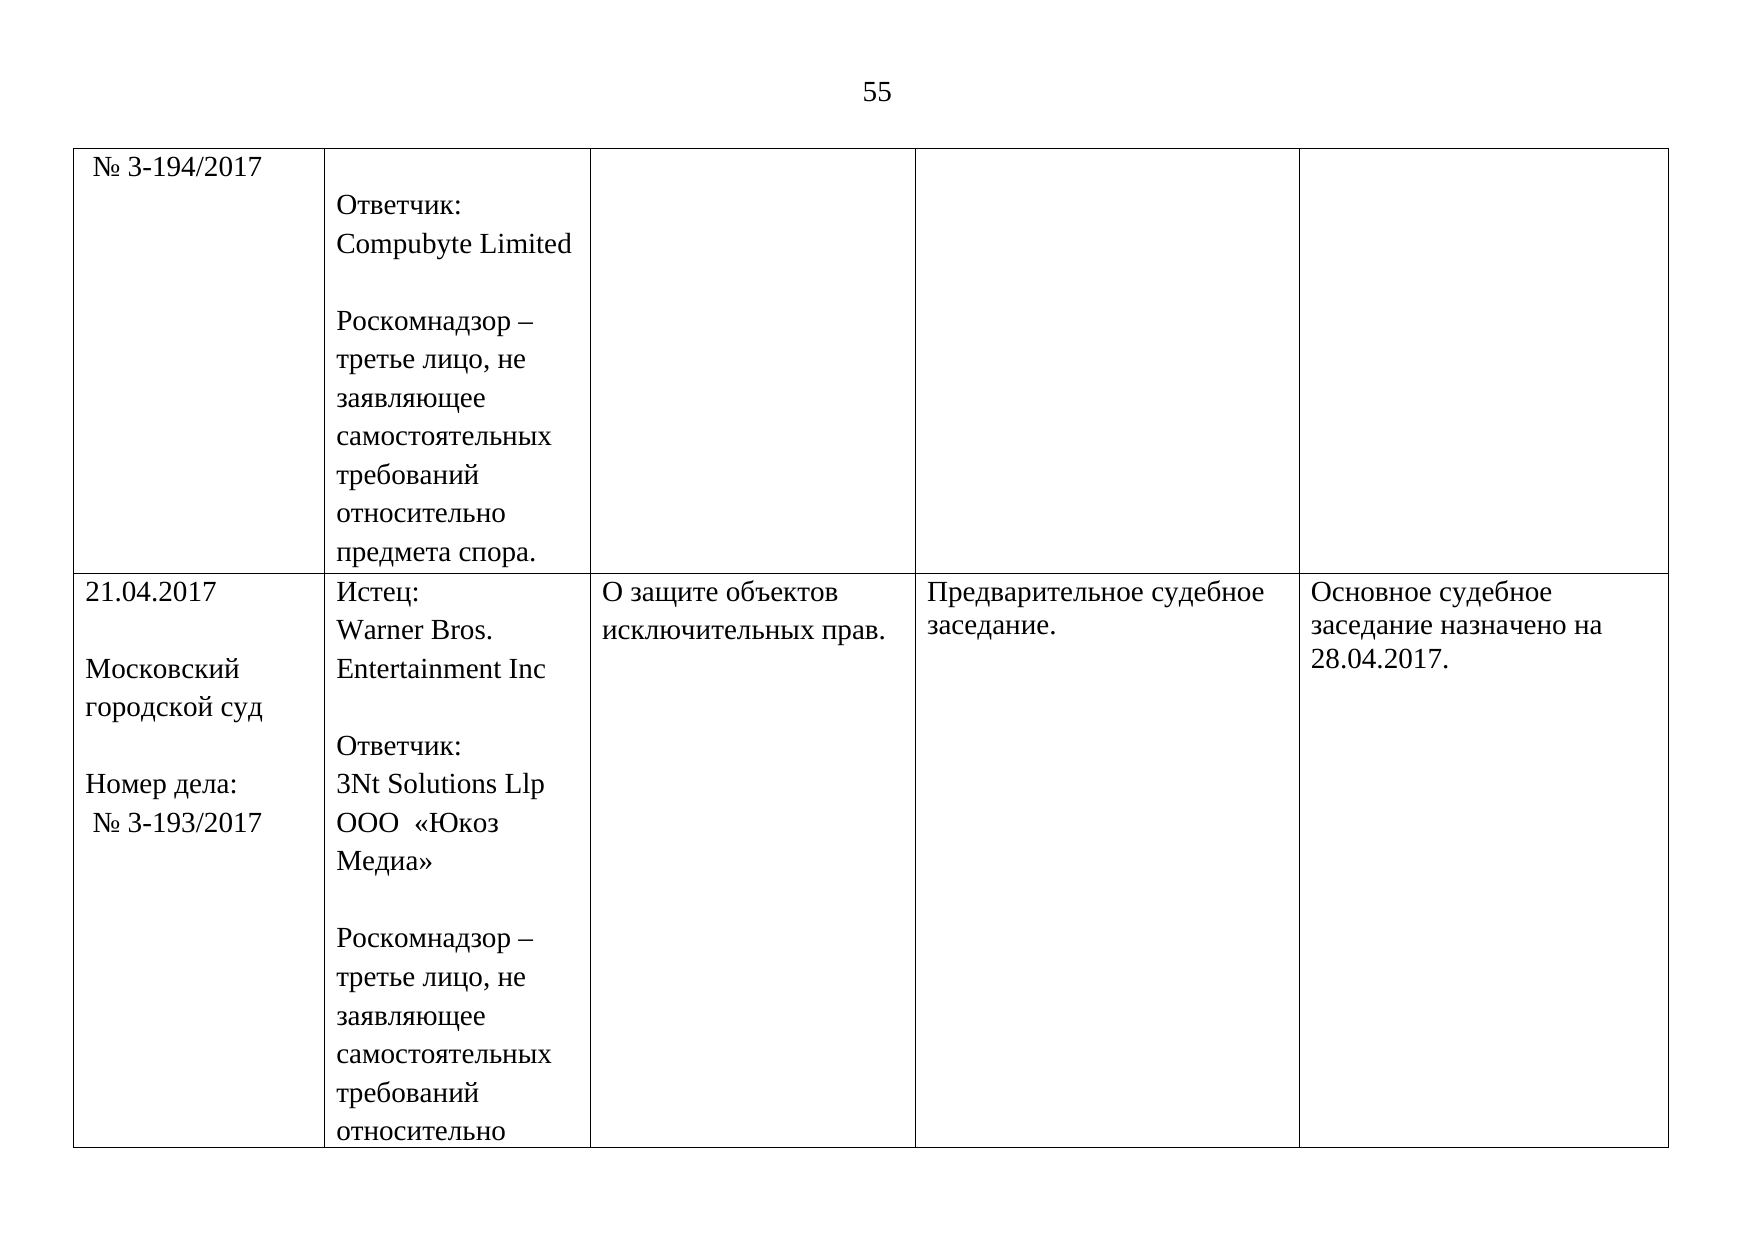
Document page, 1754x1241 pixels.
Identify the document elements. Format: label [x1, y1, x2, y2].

table_cell [1300, 574, 1668, 1147]
table_cell [325, 574, 590, 1147]
table_cell [916, 574, 1299, 1147]
table_cell [591, 149, 915, 573]
table_cell [591, 574, 915, 1147]
table_cell [1300, 149, 1668, 573]
table_cell [74, 574, 324, 1147]
table_cell [74, 149, 324, 573]
table_cell [325, 149, 590, 573]
table_cell [916, 149, 1299, 573]
